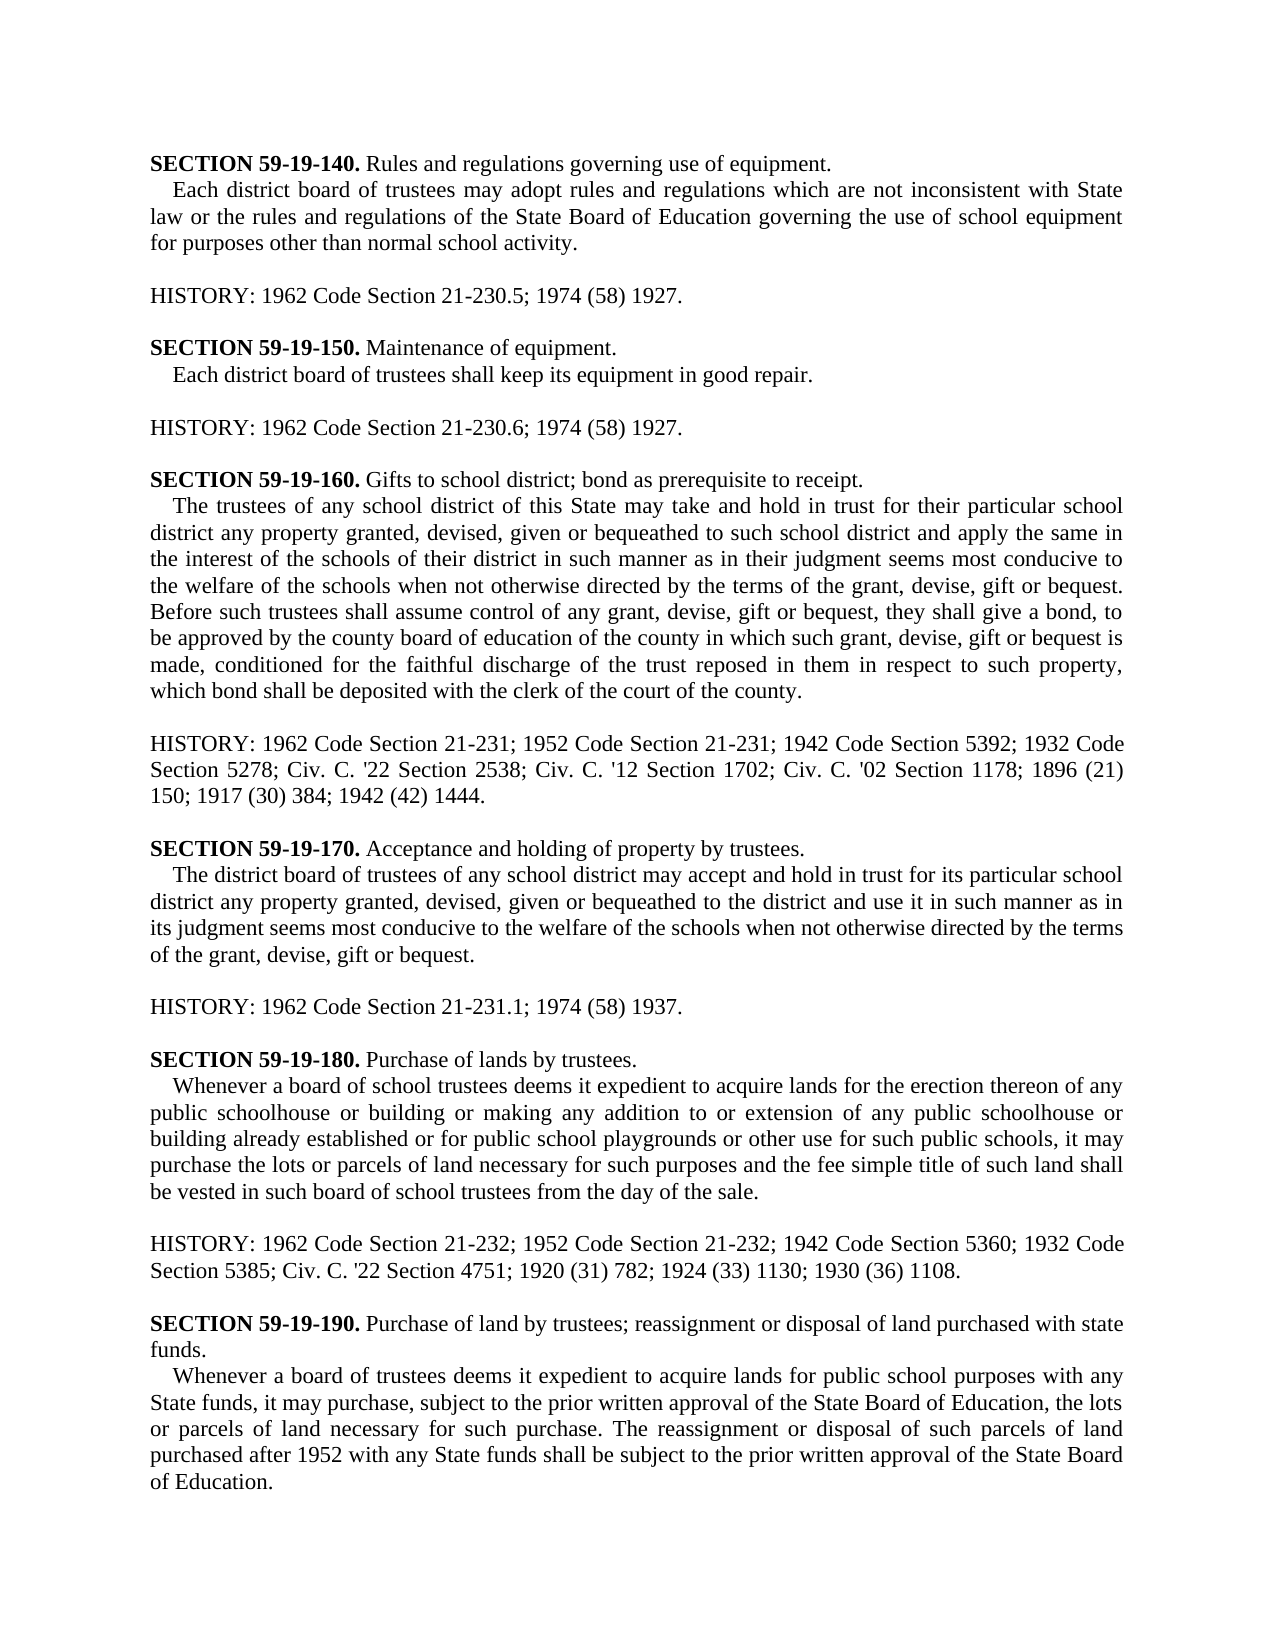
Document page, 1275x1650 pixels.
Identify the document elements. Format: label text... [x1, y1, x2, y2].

text SECTION 59-19-190. Purchase of land by trustees; reassignment or disposal of land purchased with state funds. [150, 1309, 1125, 1362]
text Each district board of trustees may adopt rules and regulations which are not inconsistent with State law or the rules and regulations of the State Board of Education governing the use of school equipment for purposes other than normal school activity. [150, 176, 1125, 255]
text HISTORY: 1962 Code Section 21-230.6; 1974 (58) 1927. [150, 413, 1125, 440]
text SECTION 59-19-140. Rules and regulations governing use of equipment. [150, 150, 1125, 176]
text HISTORY: 1962 Code Section 21-230.5; 1974 (58) 1927. [150, 282, 1125, 308]
text SECTION 59-19-180. Purchase of lands by trustees. [150, 1046, 1125, 1072]
text Whenever a board of trustees deems it expedient to acquire lands for public school purposes with any State funds, it may purchase, subject to the prior written approval of the State Board of Education, the lots or parcels of land necessary for such purchase. The reassignment or disposal of such parcels of land purchased after 1952 with any State funds shall be subject to the prior written approval of the State Board of Education. [150, 1362, 1125, 1494]
text SECTION 59-19-150. Maintenance of equipment. [150, 334, 1125, 361]
text SECTION 59-19-160. Gifts to school district; bond as prerequisite to receipt. [150, 466, 1125, 493]
text SECTION 59-19-170. Acceptance and holding of property by trustees. [150, 835, 1125, 862]
text HISTORY: 1962 Code Section 21-232; 1952 Code Section 21-232; 1942 Code Section 5360; 1932 Code Section 5385; Civ. C. '22 Section 4751; 1920 (31) 782; 1924 (33) 1130; 1930 (36) 1108. [150, 1231, 1125, 1283]
text The trustees of any school district of this State may take and hold in trust for their particular school district any property granted, devised, given or bequeathed to such school district and apply the same in the interest of the schools of their district in such manner as in their judgment seems most conducive to the welfare of the schools when not otherwise directed by the terms of the grant, devise, gift or bequest. Before such trustees shall assume control of any grant, devise, gift or bequest, they shall give a bond, to be approved by the county board of education of the county in which such grant, devise, gift or bequest is made, conditioned for the faithful discharge of the trust reposed in them in respect to such property, which bond shall be deposited with the clerk of the court of the county. [150, 493, 1125, 703]
text HISTORY: 1962 Code Section 21-231; 1952 Code Section 21-231; 1942 Code Section 5392; 1932 Code Section 5278; Civ. C. '22 Section 2538; Civ. C. '12 Section 1702; Civ. C. '02 Section 1178; 1896 (21) 150; 1917 (30) 384; 1942 (42) 1444. [150, 730, 1125, 809]
text Each district board of trustees shall keep its equipment in good repair. [150, 361, 1125, 387]
text Whenever a board of school trustees deems it expedient to acquire lands for the erection thereon of any public schoolhouse or building or making any addition to or extension of any public schoolhouse or building already established or for public school playgrounds or other use for such public schools, it may purchase the lots or parcels of land necessary for such purposes and the fee simple title of such land shall be vested in such board of school trustees from the day of the sale. [150, 1072, 1125, 1204]
text HISTORY: 1962 Code Section 21-231.1; 1974 (58) 1937. [150, 993, 1125, 1020]
text The district board of trustees of any school district may accept and hold in trust for its particular school district any property granted, devised, given or bequeathed to the district and use it in such manner as in its judgment seems most conducive to the welfare of the schools when not otherwise directed by the terms of the grant, devise, gift or bequest. [150, 862, 1125, 967]
